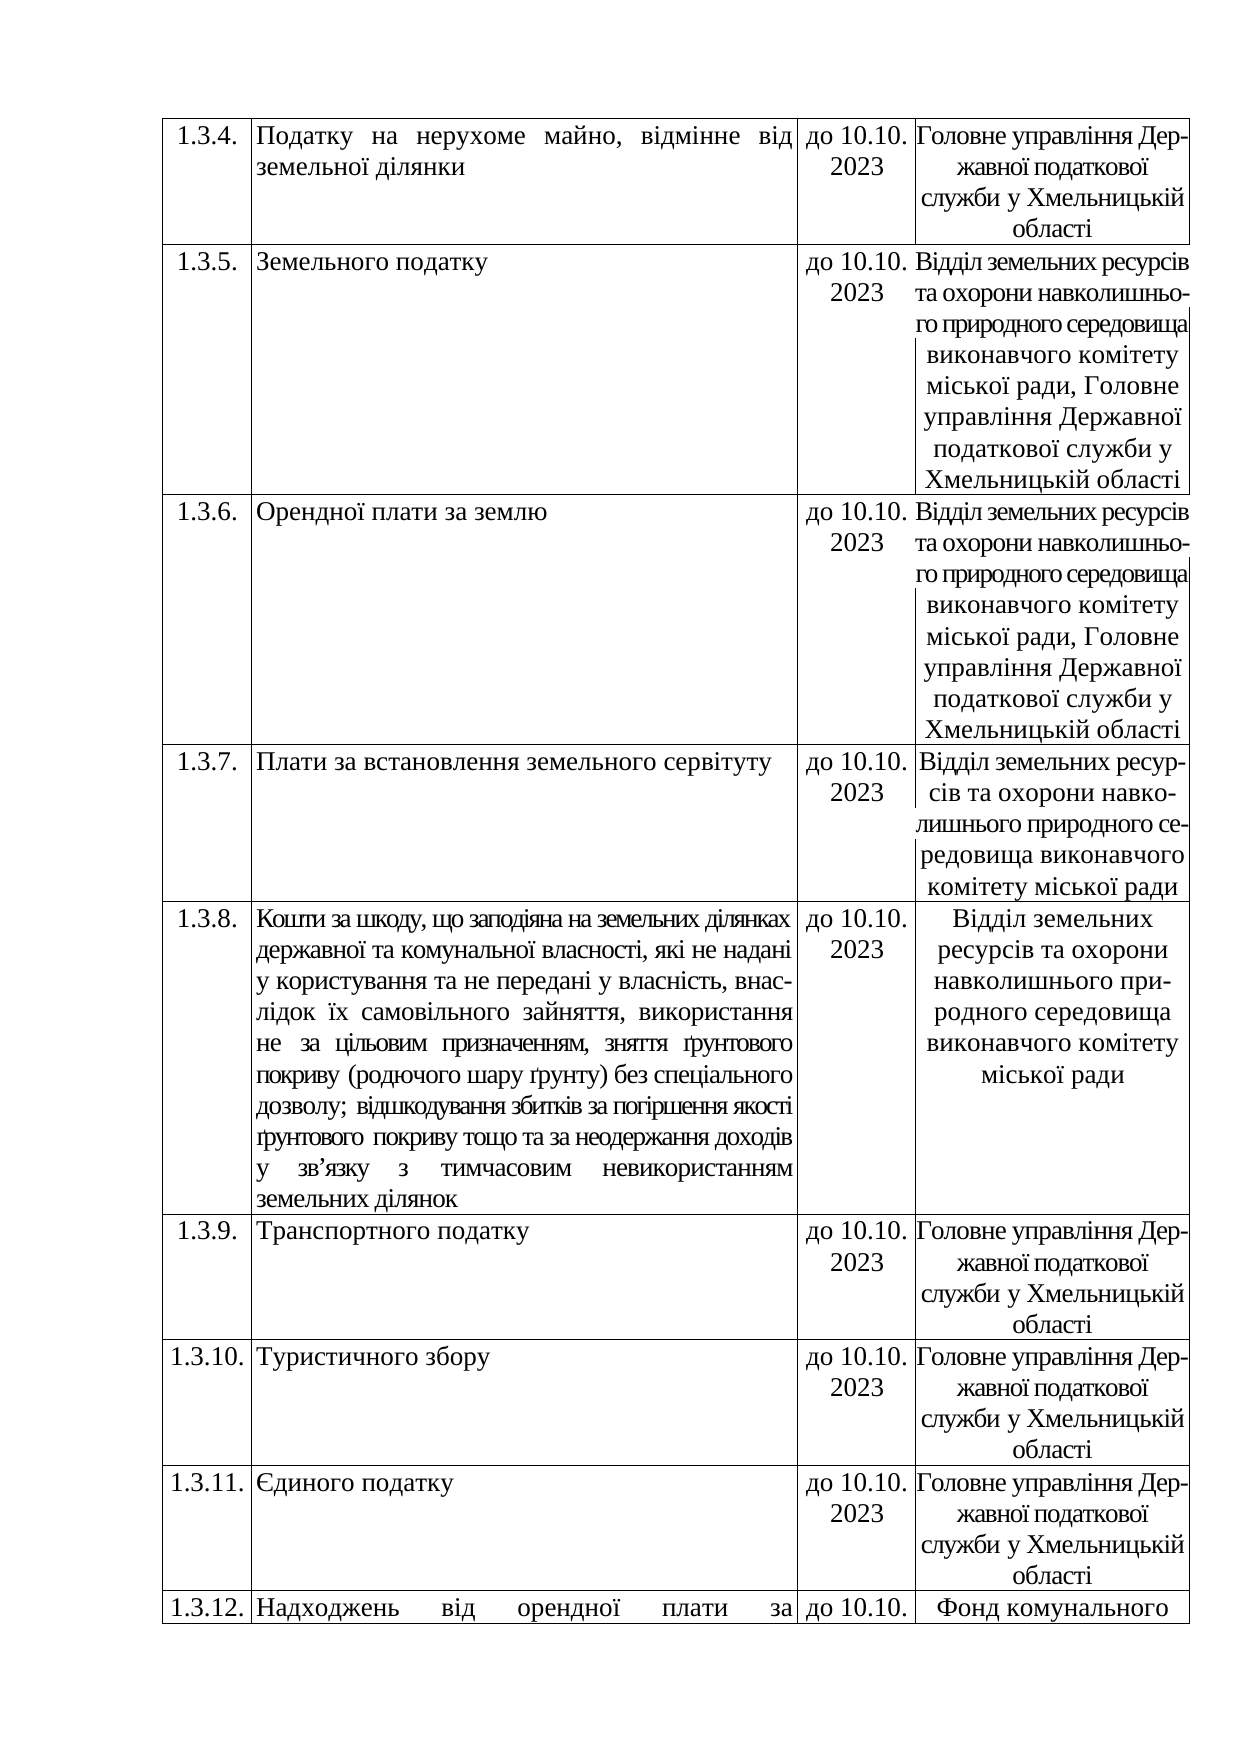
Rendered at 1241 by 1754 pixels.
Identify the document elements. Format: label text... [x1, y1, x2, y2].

table_cell 1.3.11. [163, 1466, 251, 1590]
table_cell Відділ земельних ресурсів та охорони навколишньо-го природного середовища виконавчого комітету міської ради, Головне управління Державної податкової служби у Хмельницькій області [916, 307, 1189, 494]
table_cell до 10.10. 2023 [798, 1591, 915, 1622]
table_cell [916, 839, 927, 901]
table_cell Транспортного податку [252, 1215, 797, 1339]
table_cell 1.3.6. [163, 495, 251, 744]
table_cell Відділ земельних ресур-сів та охорони навко-лишнього природного се-редовища виконавчого комітету міської ради [916, 745, 1189, 808]
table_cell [916, 1591, 1189, 1622]
table_cell Головне управління Дер-жавної податкової служби у Хмельницькій області [916, 1466, 1189, 1590]
table_cell 1.3.8. [163, 902, 251, 1213]
table_cell Кошти за шкоду, що заподіяна на земельних ділянках державної та комунальної власності, які не надані у користування та не передані у власність, внас-лідок їх самовільного зайняття, використання не за цільовим призначенням, зняття ґрунтового покриву (родючого шару ґрунту) без спеціального дозволу; відшкодування збитків за погіршення якості ґрунтового покриву тощо та за неодержання доходів у зв’язку з тимчасовим невикористанням земельних ділянок [252, 902, 797, 1213]
table_cell Головне управління Дер-жавної податкової служби у Хмельницькій області [916, 1215, 1189, 1339]
table_cell 1.3.10. [163, 1340, 251, 1465]
table_cell Головне управління Дер-жавної податкової служби у Хмельницькій області [916, 119, 1189, 244]
table_cell 1.3.9. [163, 1215, 251, 1339]
table_cell Відділ земельних ресурсів та охорони навколишнього при- родного середовища виконавчого комітету міської ради [916, 902, 1189, 1213]
table_cell Податку на нерухоме майно, відмінне від земельної ділянки [252, 119, 797, 244]
table_cell до 10.10. 2023 [798, 119, 915, 244]
table_cell Орендної плати за землю [252, 495, 797, 744]
table_cell 1.3.12. [163, 1591, 251, 1622]
table_cell до 10.10. 2023 [798, 1215, 915, 1339]
table_cell Плати за встановлення земельного сервітуту [252, 745, 797, 901]
table_cell 1.3.5. [163, 245, 251, 494]
table_cell до 10.10. 2023 [798, 245, 915, 494]
table_cell Головне управління Дер-жавної податкової служби у Хмельницькій області [916, 1340, 1189, 1465]
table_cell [252, 1591, 797, 1622]
table_cell Єдиного податку [252, 1466, 797, 1590]
table_cell до 10.10. 2023 [798, 902, 915, 1213]
table_cell до 10.10. 2023 [798, 1340, 915, 1465]
table_cell Земельного податку [252, 245, 797, 494]
table_cell Відділ земельних ресурсів та охорони навколишньо-го природного середовища виконавчого комітету міської ради, Головне управління Державної податкової служби у Хмельницькій області [916, 557, 1189, 744]
table_cell Туристичного збору [252, 1340, 797, 1465]
table_cell до 10.10. 2023 [798, 1466, 915, 1590]
table_cell до 10.10. 2023 [798, 495, 915, 744]
table_cell 1.3.7. [163, 745, 251, 901]
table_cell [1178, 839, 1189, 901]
table_cell до 10.10. 2023 [798, 745, 915, 901]
table_cell 1.3.4. [163, 119, 251, 244]
